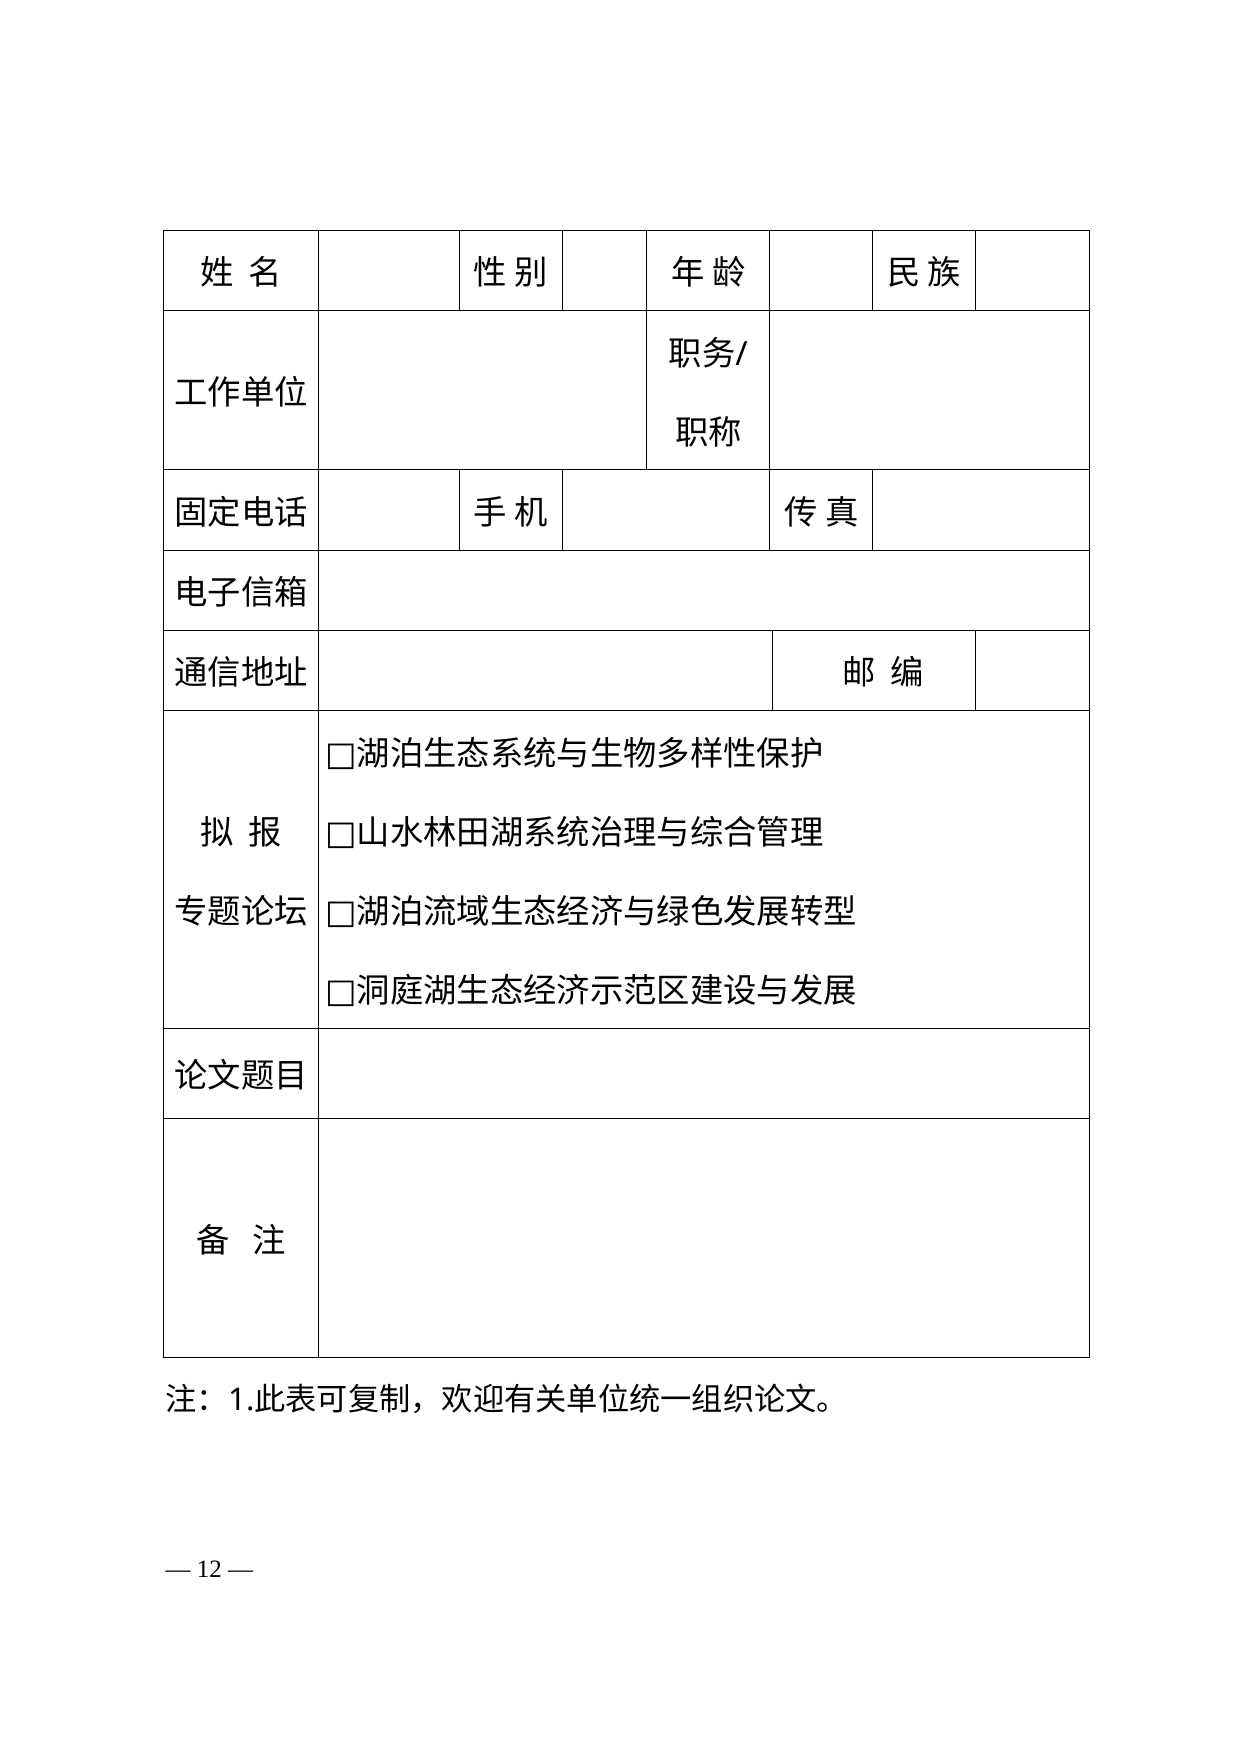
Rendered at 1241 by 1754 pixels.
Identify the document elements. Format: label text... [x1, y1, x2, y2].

table_cell [770, 311, 1089, 469]
table_cell 手 机 [460, 470, 562, 549]
table_cell 拟 报 专题论坛 [164, 711, 318, 1028]
table_cell □湖泊生态系统与生物多样性保护 □山水林田湖系统治理与综合管理 □湖泊流域生态经济与绿色发展转型 □洞庭湖生态经济示范区建设与发展 [319, 711, 1089, 1028]
table_cell [319, 311, 646, 469]
table_header [319, 231, 459, 310]
table_cell 备 注 [164, 1119, 318, 1357]
table_header [563, 231, 646, 310]
table_cell 通信地址 [164, 631, 318, 710]
table_cell [563, 470, 769, 549]
table_cell 论文题目 [164, 1029, 318, 1118]
table_header 民 族 [873, 231, 975, 310]
table_cell [319, 470, 459, 549]
table_cell [319, 1029, 1089, 1118]
table_cell 工作单位 [164, 311, 318, 469]
text 注：1.此表可复制，欢迎有关单位统一组织论文。 [165, 1358, 1087, 1437]
table_cell [319, 1119, 1089, 1357]
table_cell [873, 470, 1089, 549]
table_cell 固定电话 [164, 470, 318, 549]
table_header 性 别 [460, 231, 562, 310]
table_cell 电子信箱 [164, 551, 318, 630]
table_header [976, 231, 1089, 310]
table_cell 传 真 [770, 470, 872, 549]
table_header 姓 名 [164, 231, 318, 310]
table_header [770, 231, 872, 310]
table_cell 职务/ 职称 [647, 311, 769, 469]
table_cell [319, 551, 1089, 630]
table_header 年 龄 [647, 231, 769, 310]
table_cell 邮 编 [773, 631, 975, 710]
table_cell [319, 631, 772, 710]
table_cell [976, 631, 1089, 710]
